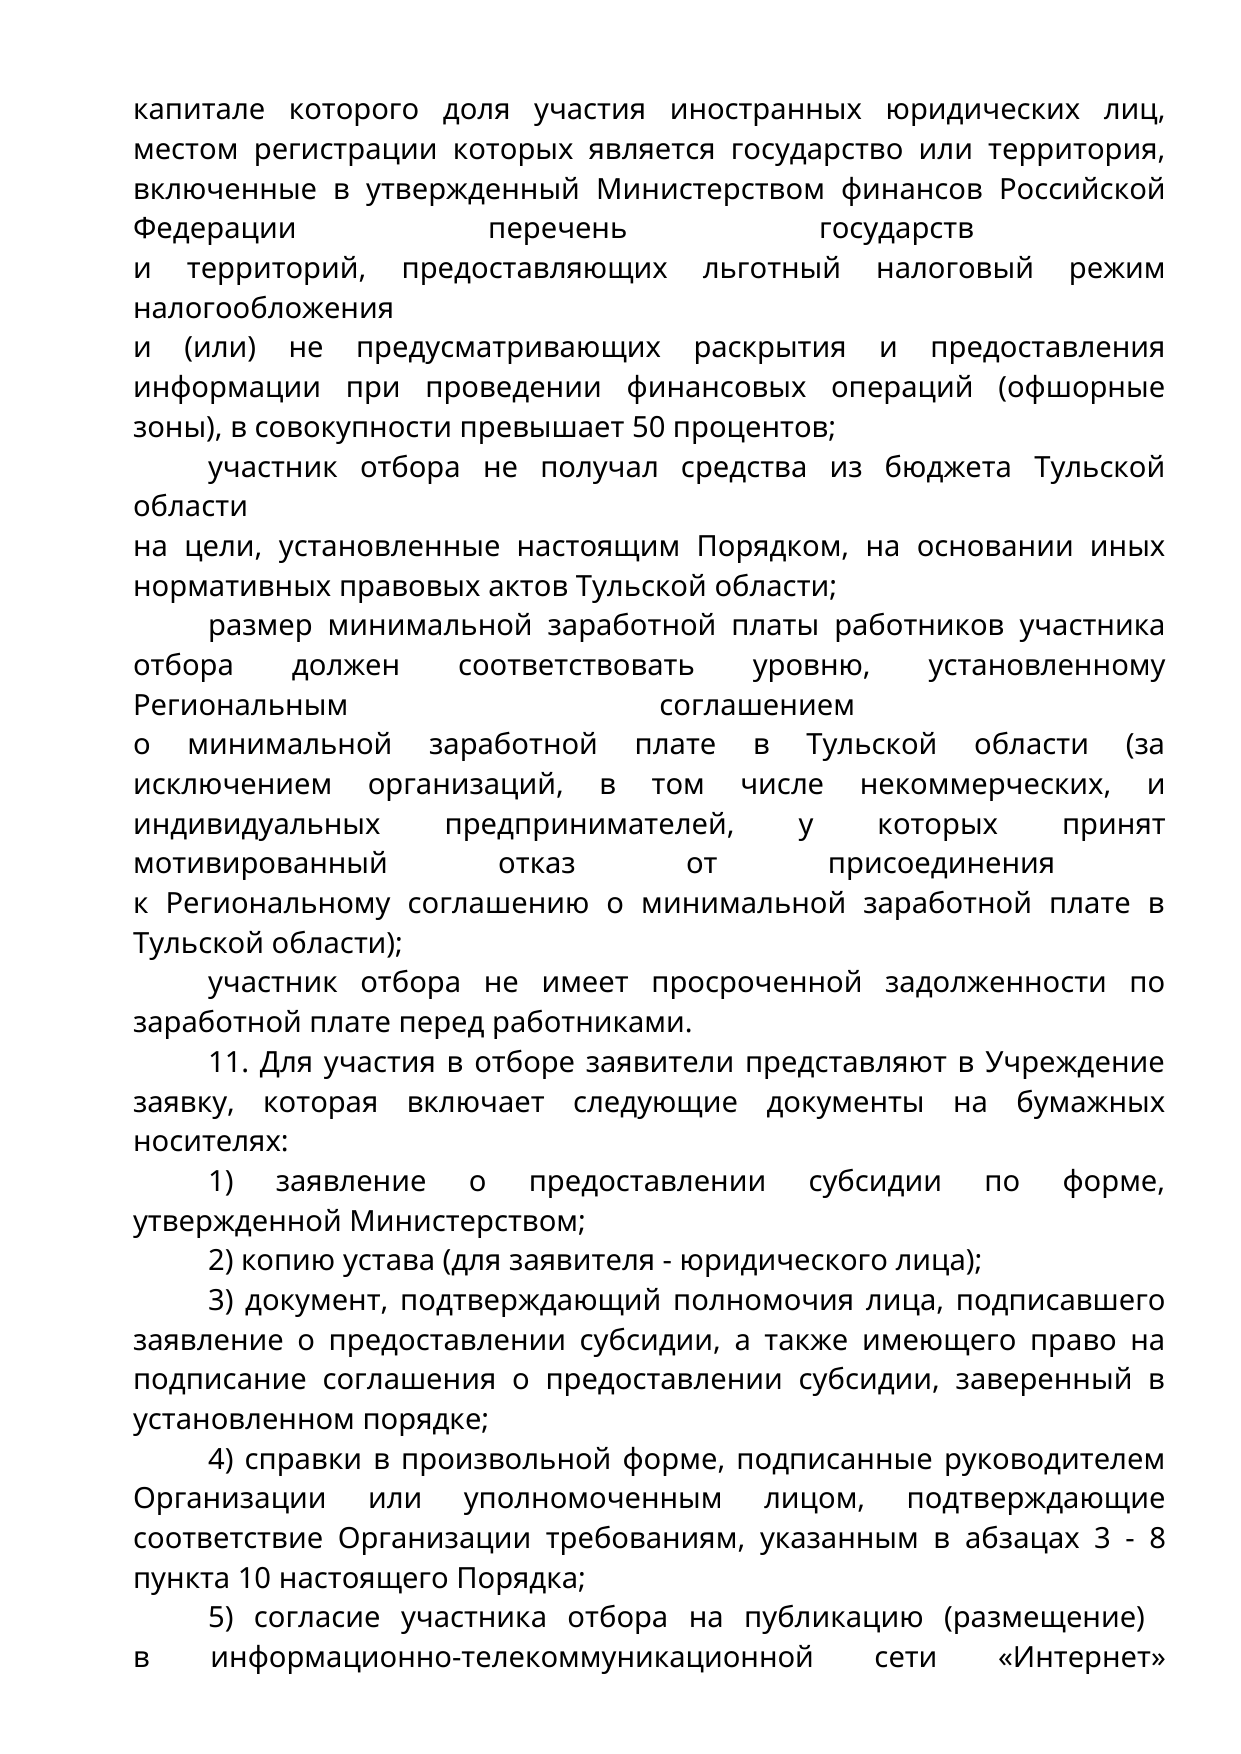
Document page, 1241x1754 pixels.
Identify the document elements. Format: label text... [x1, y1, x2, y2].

text участник отбора не имеет просроченной задолженности по заработной плате перед работниками. [133, 962, 1166, 1041]
text размер минимальной заработной платы работников участника отбора должен соответствовать уровню, установленному Региональным соглашением о минимальной заработной плате в Тульской области (за исключением организаций, в том числе некоммерческих, и индивидуальных предпринимателей, у которых принят мотивированный отказ от присоединения к Региональному соглашению о минимальной заработной плате в Тульской области); [133, 604, 1166, 962]
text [133, 1597, 1166, 1676]
text 11. Для участия в отборе заявители представляют в Учреждение заявку, которая включает следующие документы на бумажных носителях: [133, 1041, 1166, 1160]
text 1) заявление о предоставлении субсидии по форме, утвержденной Министерством; [133, 1160, 1166, 1239]
text участник отбора не получал средства из бюджета Тульской области на цели, установленные настоящим Порядком, на основании иных нормативных правовых актов Тульской области; [133, 446, 1166, 604]
text 2) копию устава (для заявителя - юридического лица); [133, 1239, 1166, 1279]
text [133, 89, 1166, 446]
text 4) справки в произвольной форме, подписанные руководителем Организации или уполномоченным лицом, подтверждающие соответствие Организации требованиям, указанным в абзацах 3 - 8 пункта 10 настоящего Порядка; [133, 1438, 1166, 1597]
text 3) документ, подтверждающий полномочия лица, подписавшего заявление о предоставлении субсидии, а также имеющего право на подписание соглашения о предоставлении субсидии, заверенный в установленном порядке; [133, 1279, 1166, 1438]
